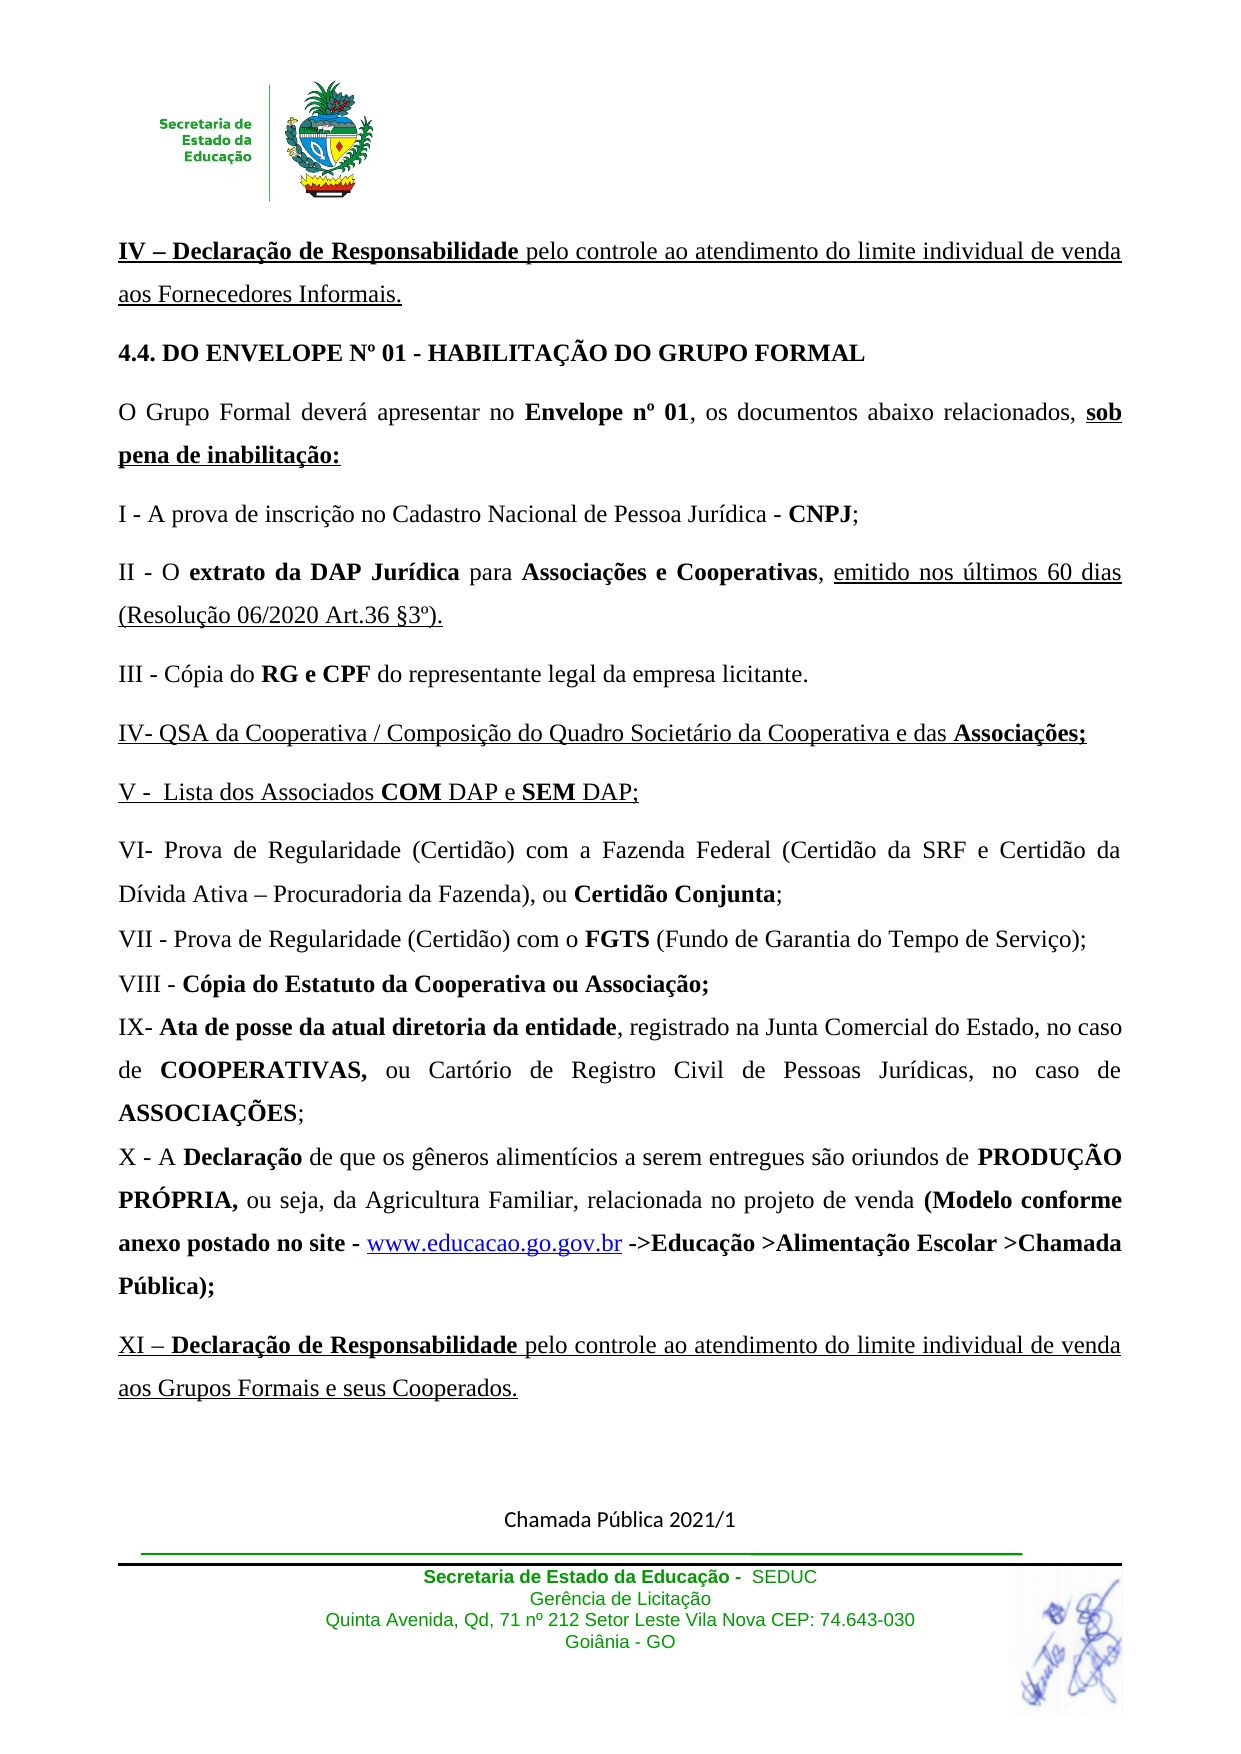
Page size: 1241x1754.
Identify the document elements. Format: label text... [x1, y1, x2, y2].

text VI- Prova de Regularidade (Certidão) com a Fazenda Federal (Certidão da SRF e Certidão da Dívida Ativa – Procuradoria da Fazenda), ou Certidão Conjunta; [118, 836, 1122, 907]
text X - A Declaração de que os gêneros alimentícios a serem entregues são oriundos de PRODUÇÃO PRÓPRIA, ou seja, da Agricultura Familiar, relacionada no projeto de venda (Modelo conforme anexo postado no site - www.educacao.go.gov.br ->Educação >Alimentação Escolar >Chamada Pública); [118, 1142, 1122, 1300]
text O Grupo Formal deverá apresentar no Envelope nº 01, os documentos abaixo relacionados, sob pena de inabilitação: [118, 397, 1122, 469]
text III - Cópia do RG e CPF do representante legal da empresa licitante. [118, 659, 1122, 688]
text 4.4. DO ENVELOPE Nº 01 - HABILITAÇÃO DO GRUPO FORMAL [118, 338, 1122, 367]
text V - Lista dos Associados COM DAP e SEM DAP; [118, 777, 1122, 806]
text XI – Declaração de Responsabilidade pelo controle ao atendimento do limite individual de venda aos Grupos Formais e seus Cooperados. [118, 1330, 1122, 1402]
picture [118, 73, 414, 209]
text II - O extrato da DAP Jurídica para Associações e Cooperativas, emitido nos últimos 60 dias (Resolução 06/2020 Art.36 §3º). [118, 557, 1122, 629]
text I - A prova de inscrição no Cadastro Nacional de Pessoa Jurídica - CNPJ; [118, 499, 1122, 527]
text IV – Declaração de Responsabilidade pelo controle ao atendimento do limite individual de venda aos Fornecedores Informais. [118, 236, 1122, 261]
text IV – Declaração de Responsabilidade pelo controle ao atendimento do limite individual de venda aos Fornecedores Informais. [118, 263, 1122, 308]
text IX- Ata de posse da atual diretoria da entidade, registrado na Junta Comercial do Estado, no caso de COOPERATIVAS, ou Cartório de Registro Civil de Pessoas Jurídicas, no caso de ASSOCIAÇÕES; [118, 1012, 1122, 1127]
text VII - Prova de Regularidade (Certidão) com o FGTS (Fundo de Garantia do Tempo de Serviço); [118, 924, 1122, 953]
text VIII - Cópia do Estatuto da Cooperativa ou Associação; [118, 969, 1122, 998]
text IV- QSA da Cooperativa / Composição do Quadro Societário da Cooperativa e das Associações; [118, 718, 1122, 747]
picture [1008, 1566, 1123, 1716]
